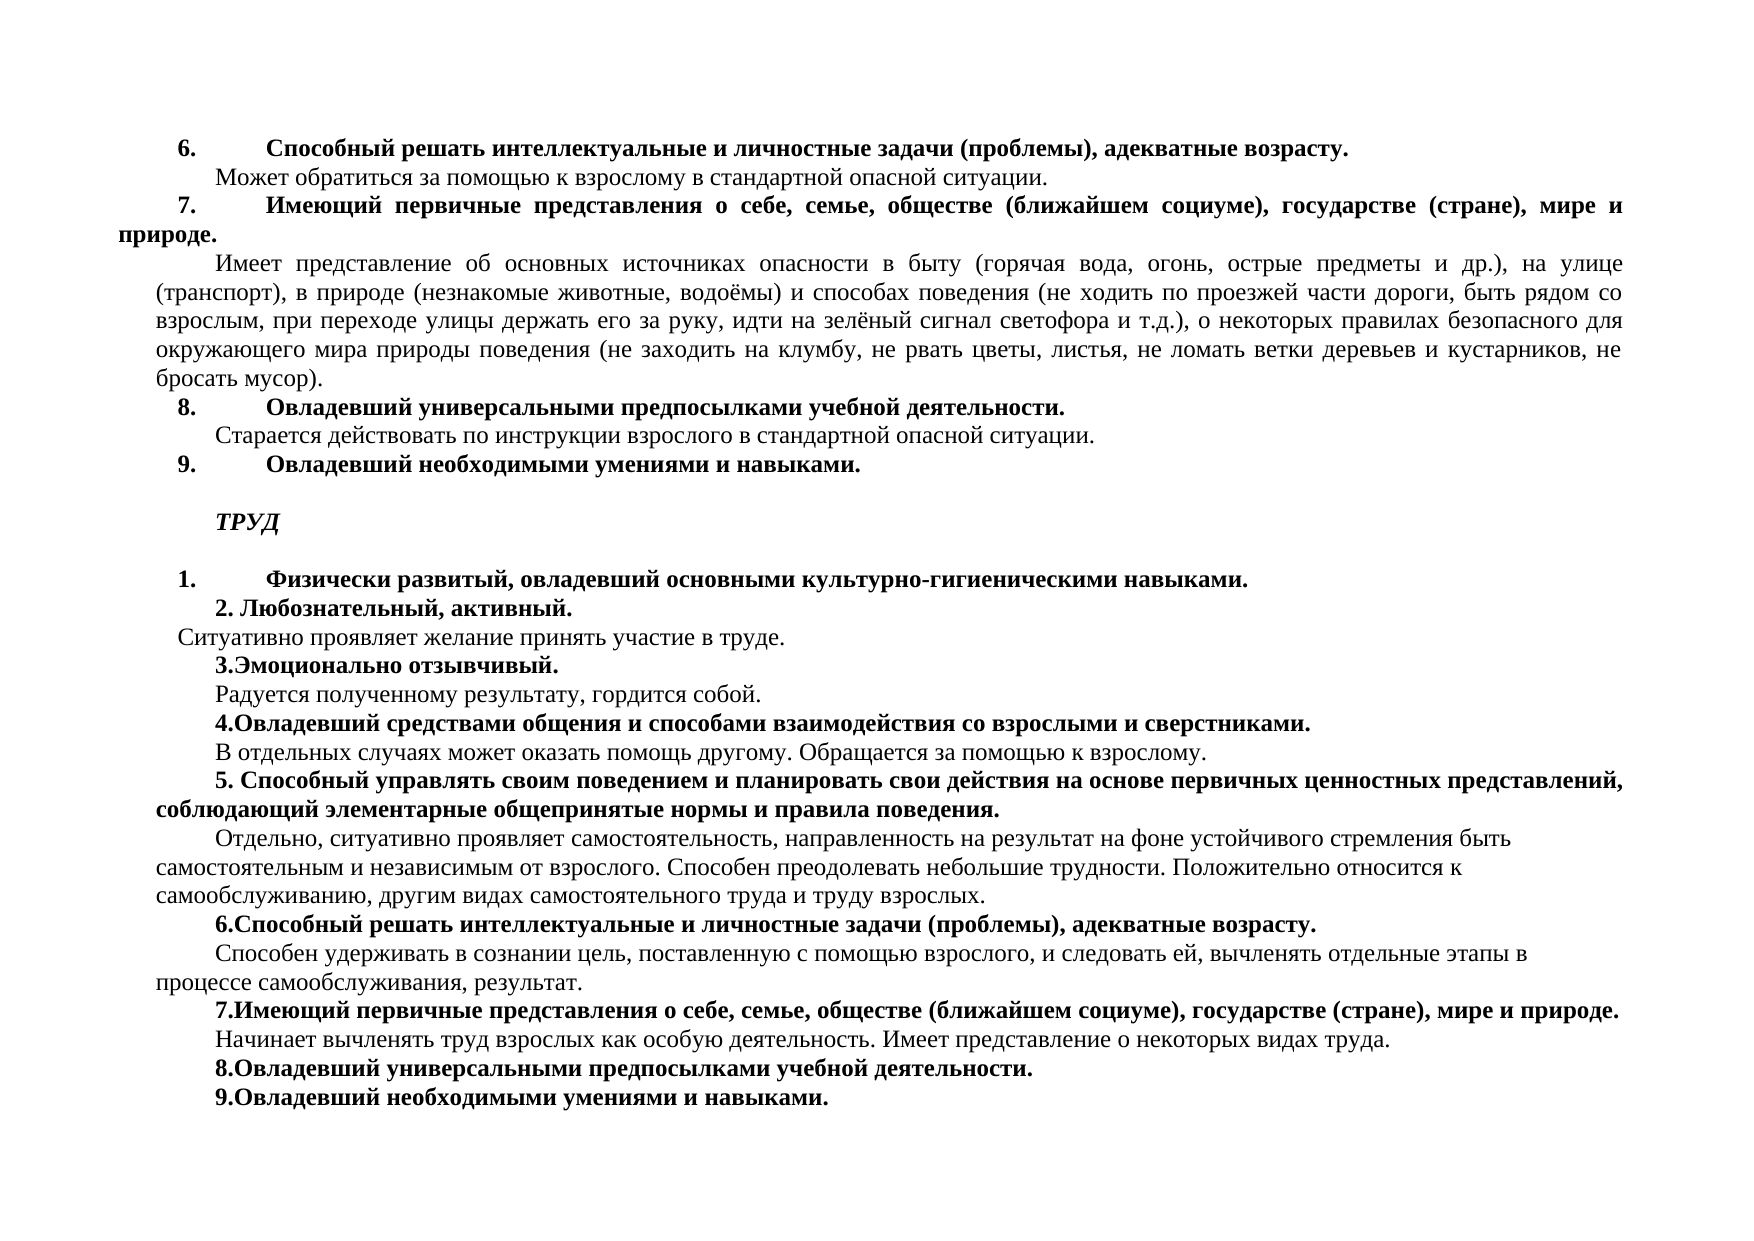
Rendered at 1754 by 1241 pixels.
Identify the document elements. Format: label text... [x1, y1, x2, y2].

list Способный решать интеллектуальные и личностные задачи (проблемы), адекватные возрасту. [118, 133, 1624, 162]
text Может обратиться за помощью к взрослому в стандартной опасной ситуации. [156, 162, 1624, 190]
text 6.Способный решать интеллектуальные и личностные задачи (проблемы), адекватные возрасту. [156, 909, 1624, 938]
text Радуется полученному результату, гордится собой. [156, 679, 1624, 708]
text 7.Имеющий первичные представления о себе, семье, обществе (ближайшем социуме), государстве (стране), мире и природе. [156, 995, 1624, 1024]
text 5. Способный управлять своим поведением и планировать свои действия на основе первичных ценностных представлений, соблюдающий элементарные общепринятые нормы и правила поведения. [156, 765, 1624, 823]
text 9.Овладевший необходимыми умениями и навыками. [156, 1082, 1624, 1110]
text 8.Овладевший универсальными предпосылками учебной деятельности. [156, 1053, 1624, 1082]
text 2. Любознательный, активный. [156, 593, 1624, 622]
text Ситуативно проявляет желание принять участие в труде. [118, 622, 1624, 650]
text 4.Овладевший средствами общения и способами взаимодействия со взрослыми и сверстниками. [156, 708, 1624, 737]
text Отдельно, ситуативно проявляет самостоятельность, направленность на результат на фоне устойчивого стремления быть самостоятельным и независимым от взрослого. Способен преодолевать небольшие трудности. Положительно относится к самообслуживанию, другим видах самостоятельного труда и труду взрослых. [156, 823, 1624, 909]
text Старается действовать по инструкции взрослого в стандартной опасной ситуации. [156, 420, 1624, 449]
list Имеющий первичные представления о себе, семье, обществе (ближайшем социуме), государстве (стране), мире и природе. [118, 190, 1624, 248]
text ТРУД [156, 507, 1624, 535]
text Способен удерживать в сознании цель, поставленную с помощью взрослого, и следовать ей, вычленять отдельные этапы в процессе самообслуживания, результат. [156, 938, 1624, 995]
list Овладевший необходимыми умениями и навыками. [118, 449, 1624, 478]
text 3.Эмоционально отзывчивый. [156, 650, 1624, 679]
list Овладевший универсальными предпосылками учебной деятельности. [118, 392, 1624, 420]
text Начинает вычленять труд взрослых как особую деятельность. Имеет представление о некоторых видах труда. [156, 1024, 1624, 1053]
list Физически развитый, овладевший основными культурно-гигиеническими навыками. [118, 564, 1624, 593]
text Имеет представление об основных источниках опасности в быту (горячая вода, огонь, острые предметы и др.), на улице (транспорт), в природе (незнакомые животные, водоёмы) и способах поведения (не ходить по проезжей части дороги, быть рядом со взрослым, при переходе улицы держать его за руку, идти на зелёный сигнал светофора и т.д.), о некоторых правилах безопасного для окружающего мира природы поведения (не заходить на клумбу, не рвать цветы, листья, не ломать ветки деревьев и кустарников, не бросать мусор). [156, 248, 1624, 392]
text В отдельных случаях может оказать помощь другому. Обращается за помощью к взрослому. [156, 737, 1624, 765]
